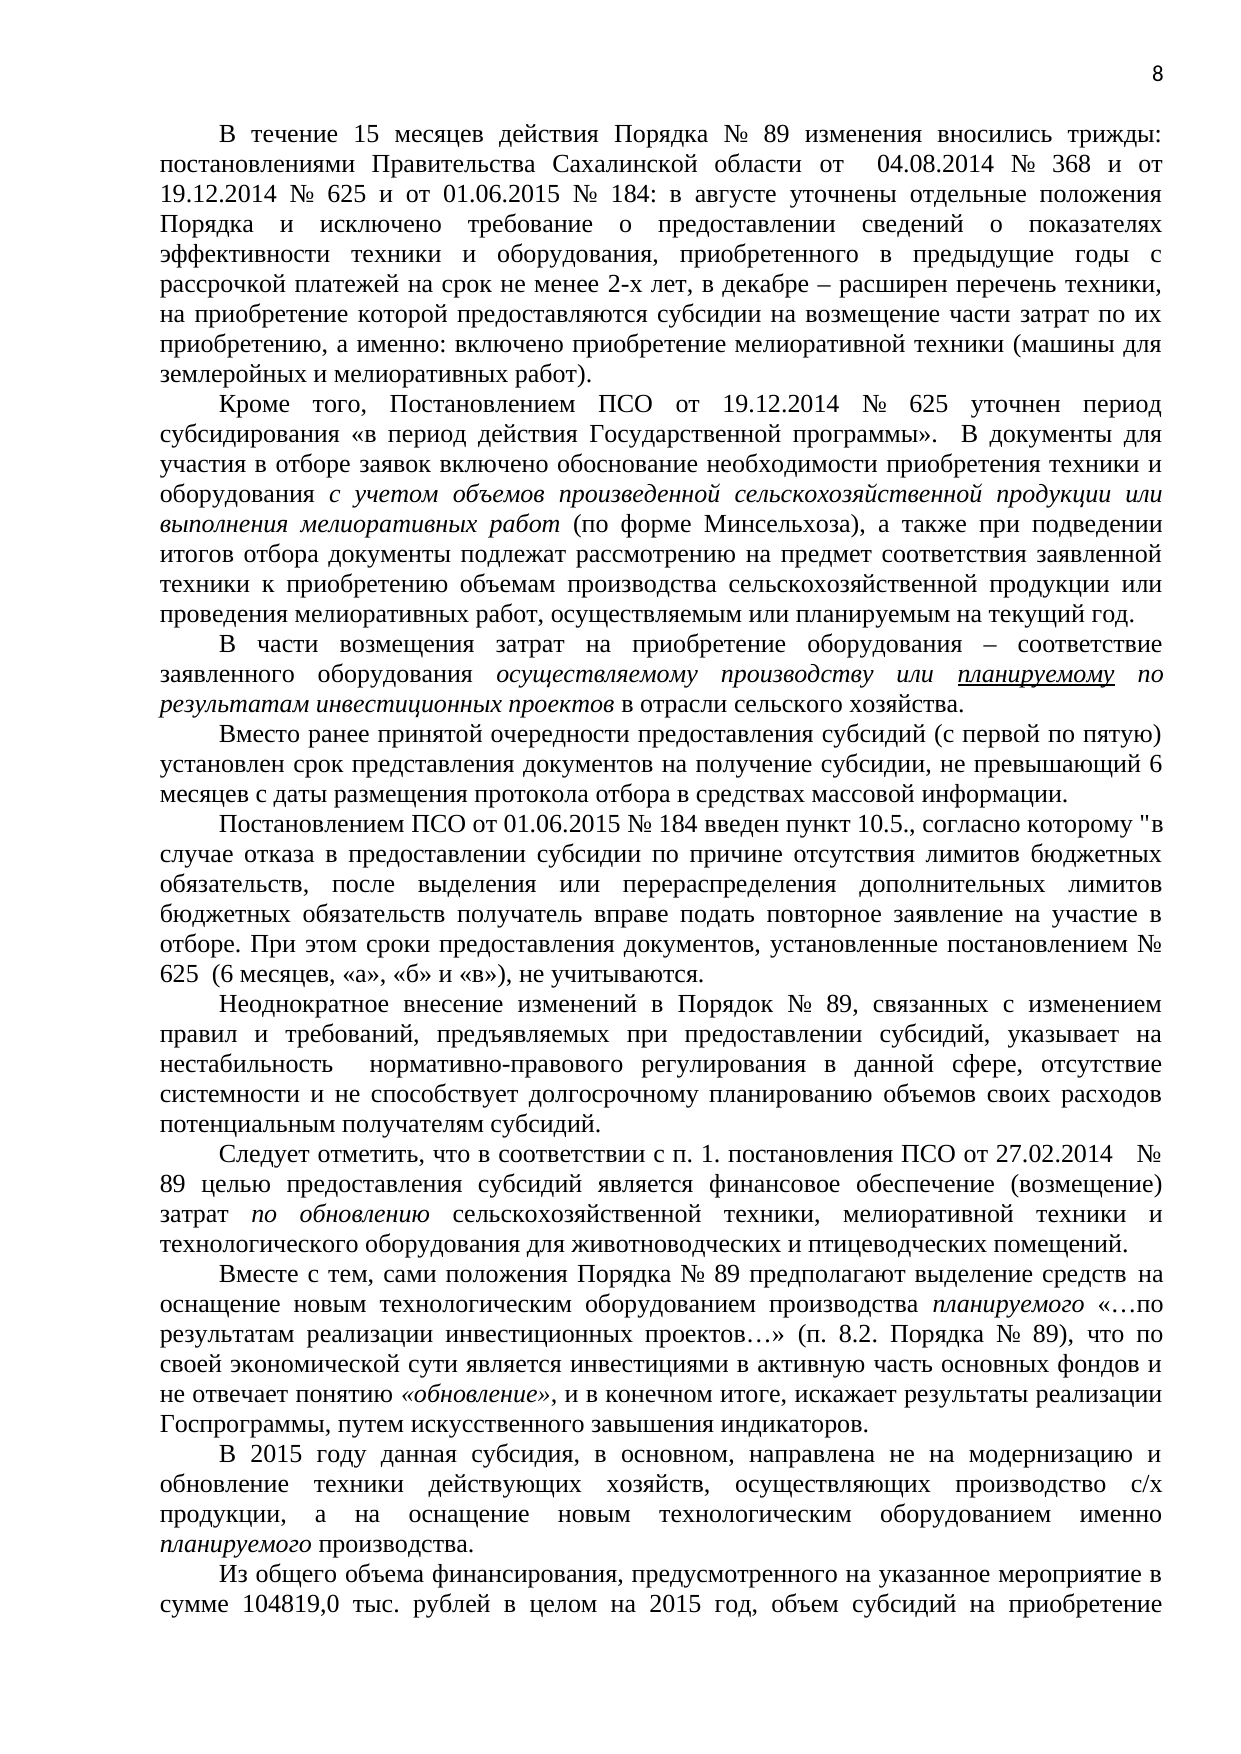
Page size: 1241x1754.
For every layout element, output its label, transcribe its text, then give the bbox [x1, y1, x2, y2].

text В 2015 году данная субсидия, в основном, направлена не на модернизацию и обновление техники действующих хозяйств, осуществляющих производство с/х продукции, а на оснащение новым технологическим оборудованием именно планируемого производства. [159, 1438, 1163, 1558]
text В течение 15 месяцев действия Порядка № 89 изменения вносились трижды: постановлениями Правительства Сахалинской области от 04.08.2014 № 368 и от 19.12.2014 № 625 и от 01.06.2015 № 184: в августе уточнены отдельные положения Порядка и исключено требование о предоставлении сведений о показателях эффективности техники и оборудования, приобретенного в предыдущие годы с рассрочкой платежей на срок не менее 2-х лет, в декабре – расширен перечень техники, на приобретение которой предоставляются субсидии на возмещение части затрат по их приобретению, а именно: включено приобретение мелиоративной техники (машины для землеройных и мелиоративных работ). [159, 118, 1163, 388]
text Кроме того, Постановлением ПСО от 19.12.2014 № 625 уточнен период субсидирования «в период действия Государственной программы». В документы для участия в отборе заявок включено обоснование необходимости приобретения техники и оборудования с учетом объемов произведенной сельскохозяйственной продукции или выполнения мелиоративных работ (по форме Минсельхоза), а также при подведении итогов отбора документы подлежат рассмотрению на предмет соответствия заявленной техники к приобретению объемам производства сельскохозяйственной продукции или проведения мелиоративных работ, осуществляемым или планируемым на текущий год. [159, 388, 1163, 628]
text Следует отметить, что в соответствии с п. 1. постановления ПСО от 27.02.2014 № 89 целью предоставления субсидий является финансовое обеспечение (возмещение) затрат по обновлению сельскохозяйственной техники, мелиоративной техники и технологического оборудования для животноводческих и птицеводческих помещений. [159, 1138, 1163, 1258]
text Постановлением ПСО от 01.06.2015 № 184 введен пункт 10.5., согласно которому "в случае отказа в предоставлении субсидии по причине отсутствия лимитов бюджетных обязательств, после выделения или перераспределения дополнительных лимитов бюджетных обязательств получатель вправе подать повторное заявление на участие в отборе. При этом сроки предоставления документов, установленные постановлением № 625 (6 месяцев, «а», «б» и «в»), не учитываются. [159, 808, 1163, 988]
text Вместо ранее принятой очередности предоставления субсидий (с первой по пятую) установлен срок представления документов на получение субсидии, не превышающий 6 месяцев с даты размещения протокола отбора в средствах массовой информации. [159, 718, 1163, 808]
text Неоднократное внесение изменений в Порядок № 89, связанных с изменением правил и требований, предъявляемых при предоставлении субсидий, указывает на нестабильность нормативно-правового регулирования в данной сфере, отсутствие системности и не способствует долгосрочному планированию объемов своих расходов потенциальным получателям субсидий. [159, 988, 1163, 1138]
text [159, 1558, 1163, 1618]
text В части возмещения затрат на приобретение оборудования – соответствие заявленного оборудования осуществляемому производству или планируемому по результатам инвестиционных проектов в отрасли сельского хозяйства. [159, 628, 1163, 718]
text Вместе с тем, сами положения Порядка № 89 предполагают выделение средств на оснащение новым технологическим оборудованием производства планируемого «…по результатам реализации инвестиционных проектов…» (п. 8.2. Порядка № 89), что по своей экономической сути является инвестициями в активную часть основных фондов и не отвечает понятию «обновление», и в конечном итоге, искажает результаты реализации Госпрограммы, путем искусственного завышения индикаторов. [159, 1258, 1163, 1438]
